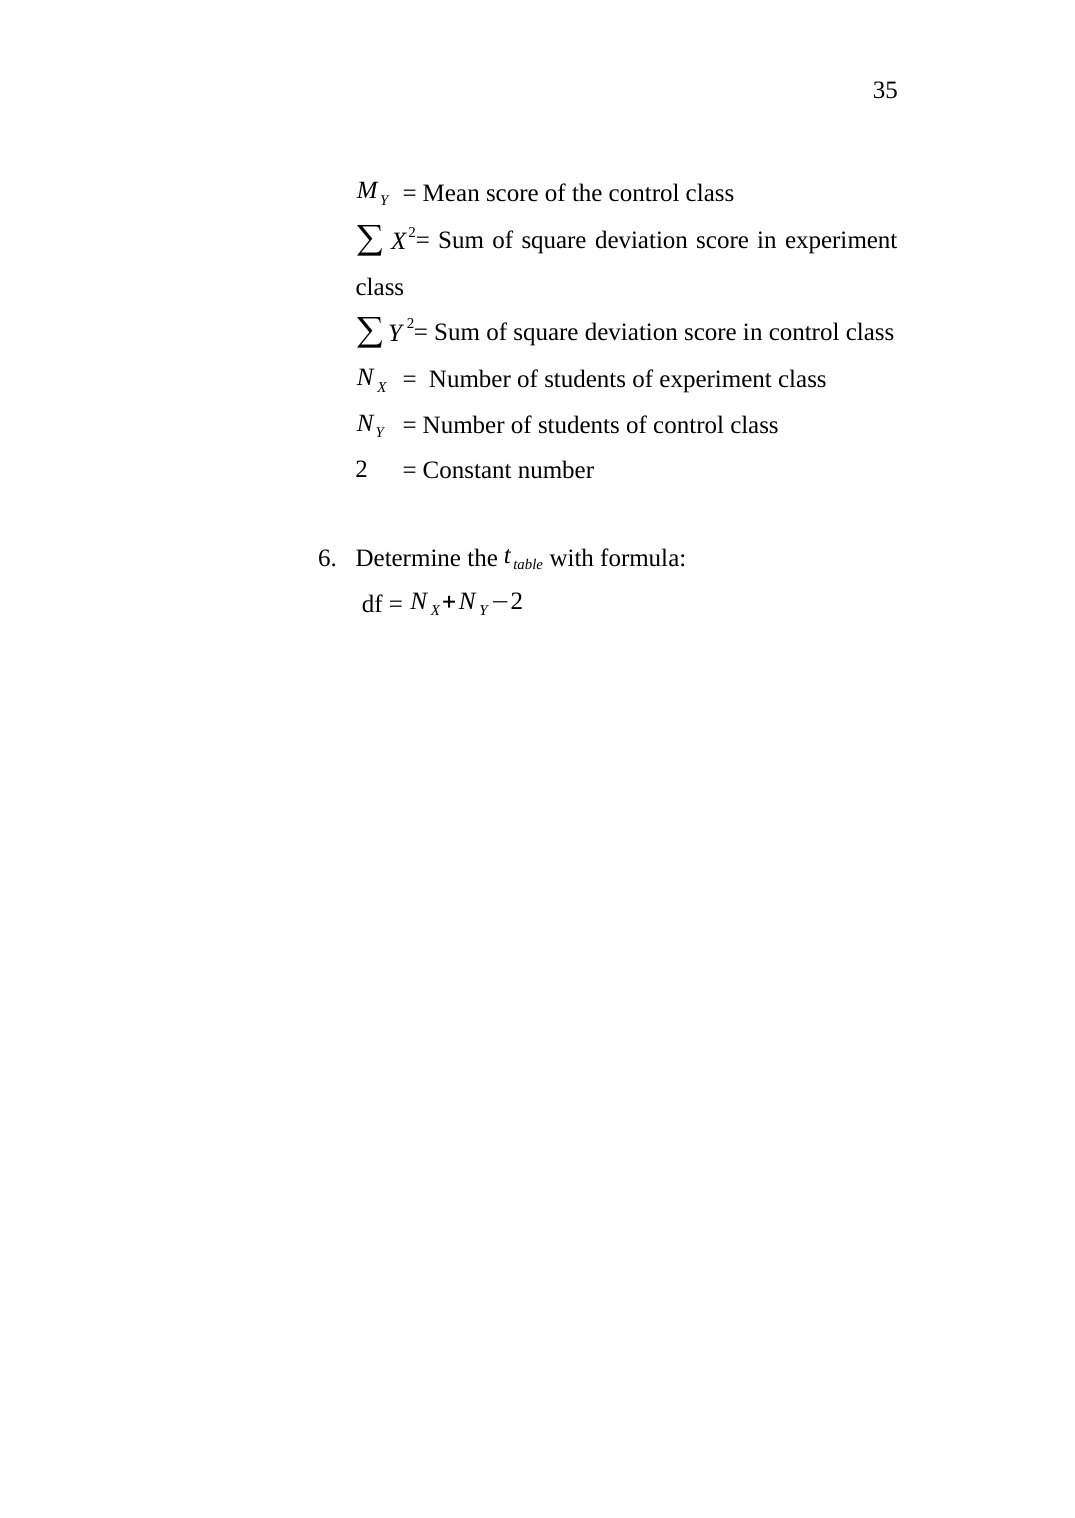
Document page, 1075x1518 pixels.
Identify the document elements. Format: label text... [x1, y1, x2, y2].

list = Number of students of experiment class [355, 364, 898, 395]
list df = [355, 587, 898, 619]
list = Sum of square deviation score in control class [355, 315, 898, 349]
list = Constant number [355, 455, 898, 484]
list = Sum of square deviation score in experiment class [355, 223, 898, 301]
list Determine the with formula: [318, 542, 898, 573]
list = Mean score of the control class [355, 177, 898, 208]
list = Number of students of control class [355, 410, 898, 441]
